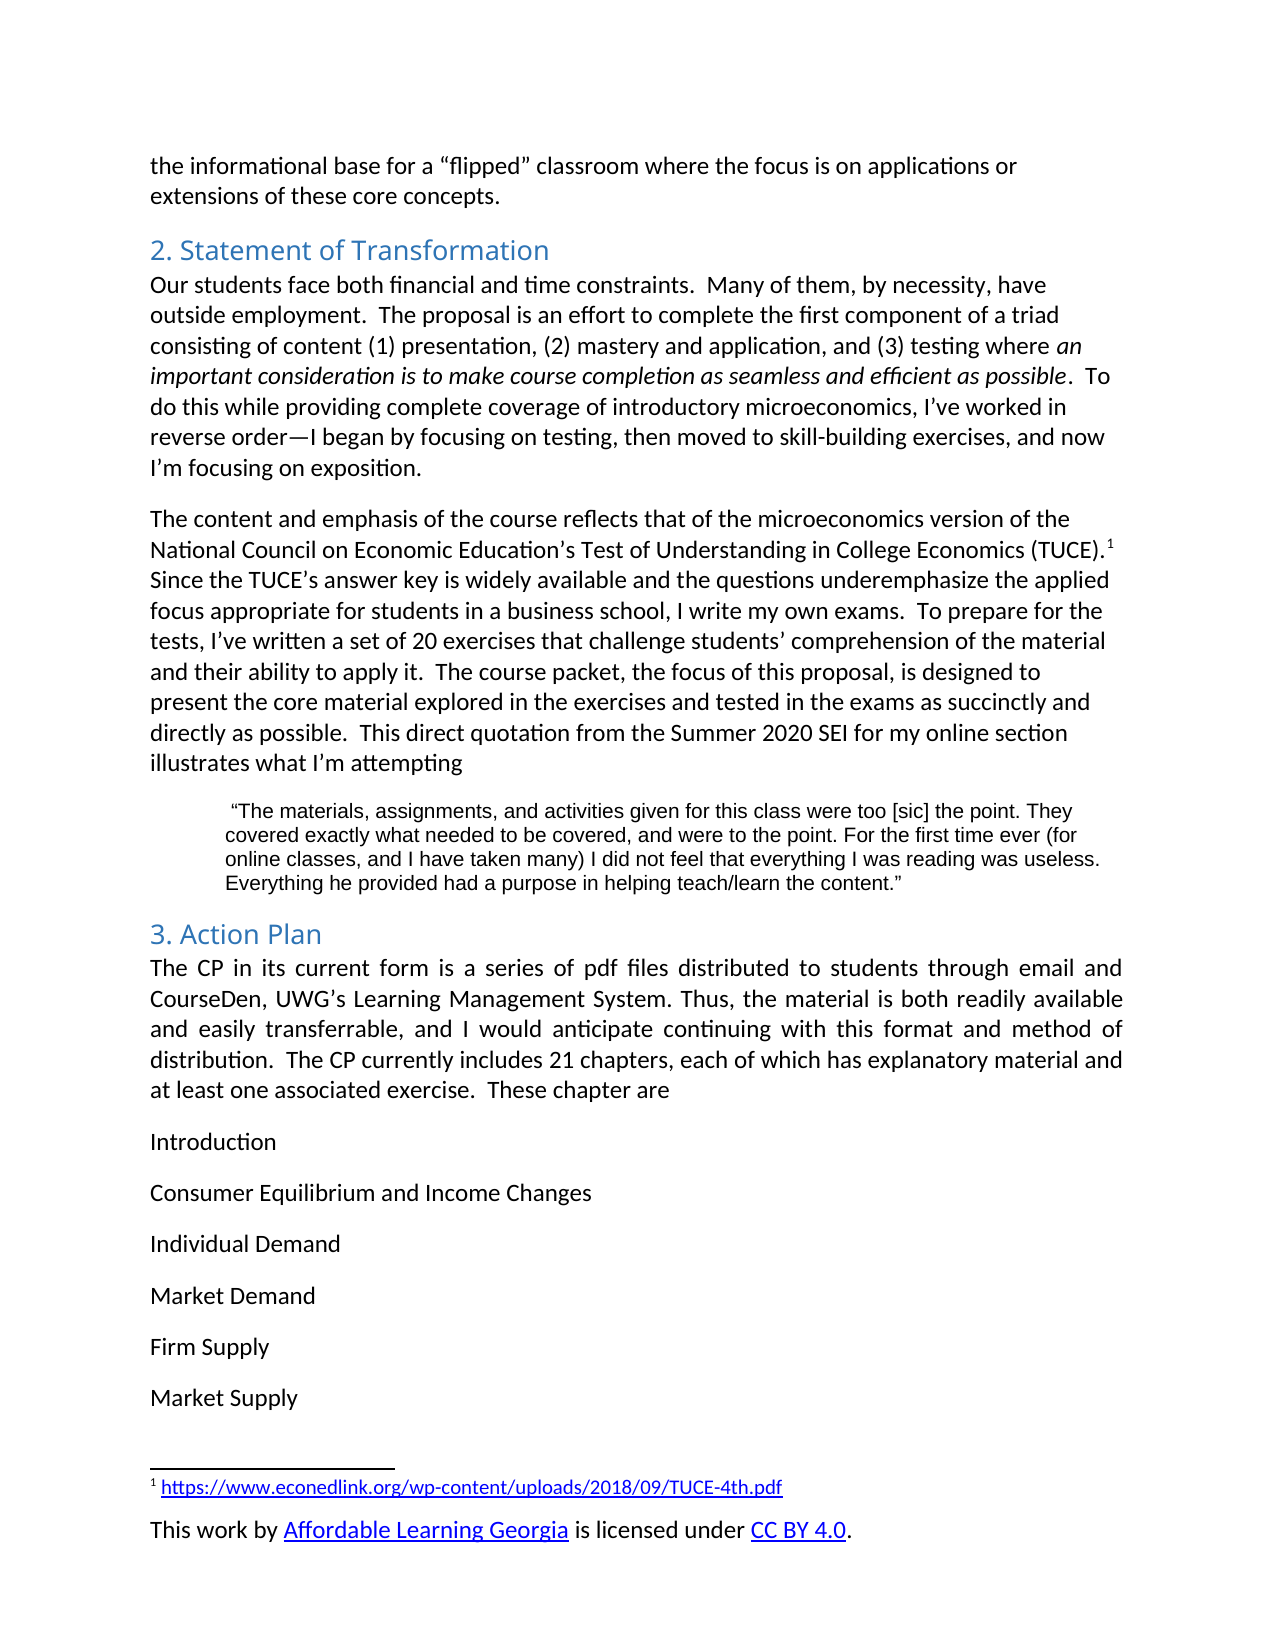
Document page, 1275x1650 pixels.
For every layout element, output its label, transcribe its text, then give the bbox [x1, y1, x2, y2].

subtitle 3. Action Plan [150, 915, 1125, 952]
text Individual Demand [150, 1228, 1125, 1259]
text Consumer Equilibrium and Income Changes [150, 1177, 1125, 1208]
text Firm Supply [150, 1331, 1125, 1362]
text The CP in its current form is a series of pdf files distributed to students through email and CourseDen, UWG’s Learning Management System. Thus, the material is both readily available and easily transferrable, and I would anticipate continuing with this format and method of distribution. The CP currently includes 21 chapters, each of which has explanatory material and at least one associated exercise. These chapter are [150, 952, 1125, 1105]
text “The materials, assignments, and activities given for this class were too [sic] the point. They covered exactly what needed to be covered, and were to the point. For the first time ever (for online classes, and I have taken many) I did not feel that everything I was reading was useless. Everything he provided had a purpose in helping teach/learn the content.” [225, 799, 1125, 894]
text Our students face both financial and time constraints. Many of them, by necessity, have outside employment. The proposal is an effort to complete the first component of a triad consisting of content (1) presentation, (2) mastery and application, and (3) testing where an important consideration is to make course completion as seamless and efficient as possible. To do this while providing complete coverage of introductory microeconomics, I’ve worked in reverse order—I began by focusing on testing, then moved to skill-building exercises, and now I’m focusing on exposition. [150, 269, 1125, 482]
subtitle 2. Statement of Transformation [150, 232, 1125, 269]
text Market Supply [150, 1382, 1125, 1413]
text The content and emphasis of the course reflects that of the microeconomics version of the National Council on Economic Education’s Test of Understanding in College Economics (TUCE). Since the TUCE’s answer key is widely available and the questions underemphasize the applied focus appropriate for students in a business school, I write my own exams. To prepare for the tests, I’ve written a set of 20 exercises that challenge students’ comprehension of the material and their ability to apply it. The course packet, the focus of this proposal, is designed to present the core material explored in the exercises and tested in the exams as succinctly and directly as possible. This direct quotation from the Summer 2020 SEI for my online section illustrates what I’m attempting [150, 503, 1125, 778]
text Market Demand [150, 1280, 1125, 1310]
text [150, 150, 1125, 211]
text Introduction [150, 1126, 1125, 1156]
